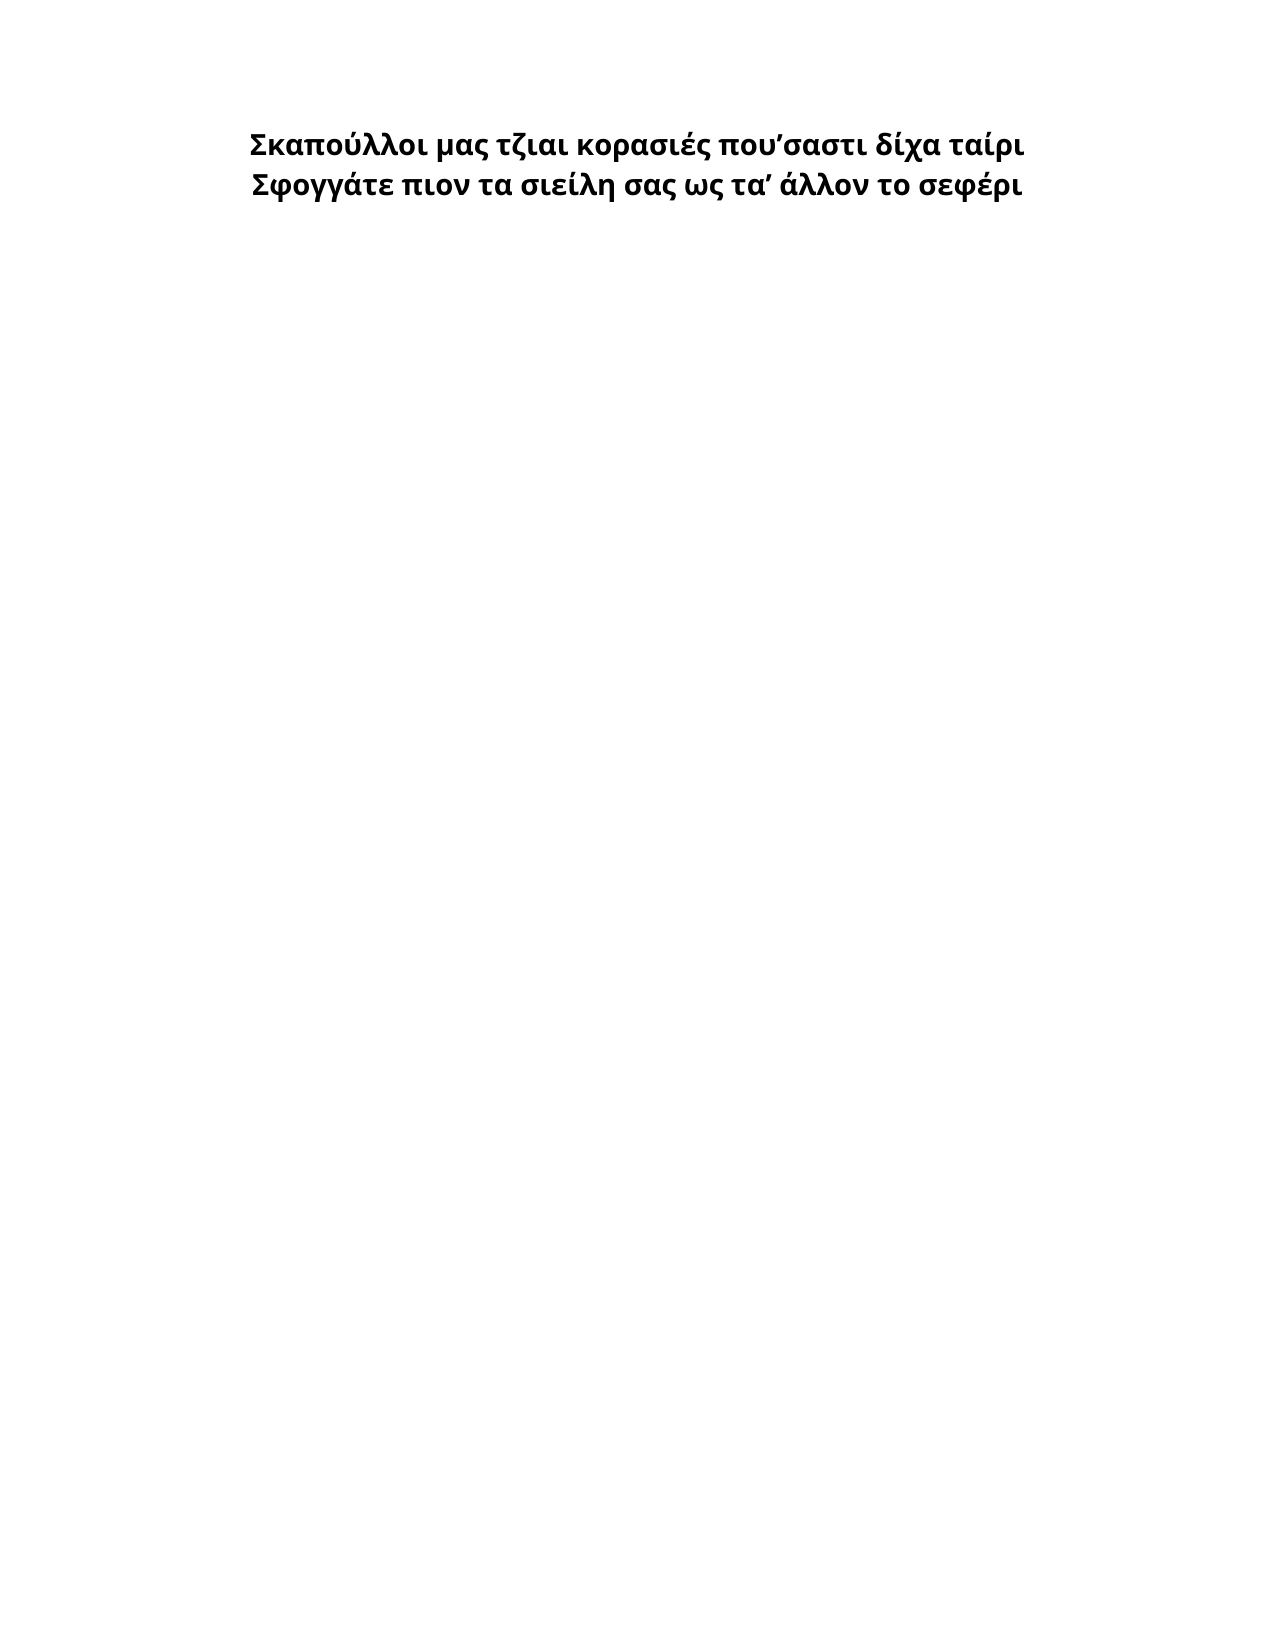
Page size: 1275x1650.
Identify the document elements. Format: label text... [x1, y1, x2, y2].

text Σκαπούλλοι μας τζιαι κορασιές που’σαστι δίχα ταίρι [150, 124, 1125, 164]
text Σφογγάτε πιον τα σιείλη σας ως τα’ άλλον το σεφέρι [150, 164, 1125, 203]
